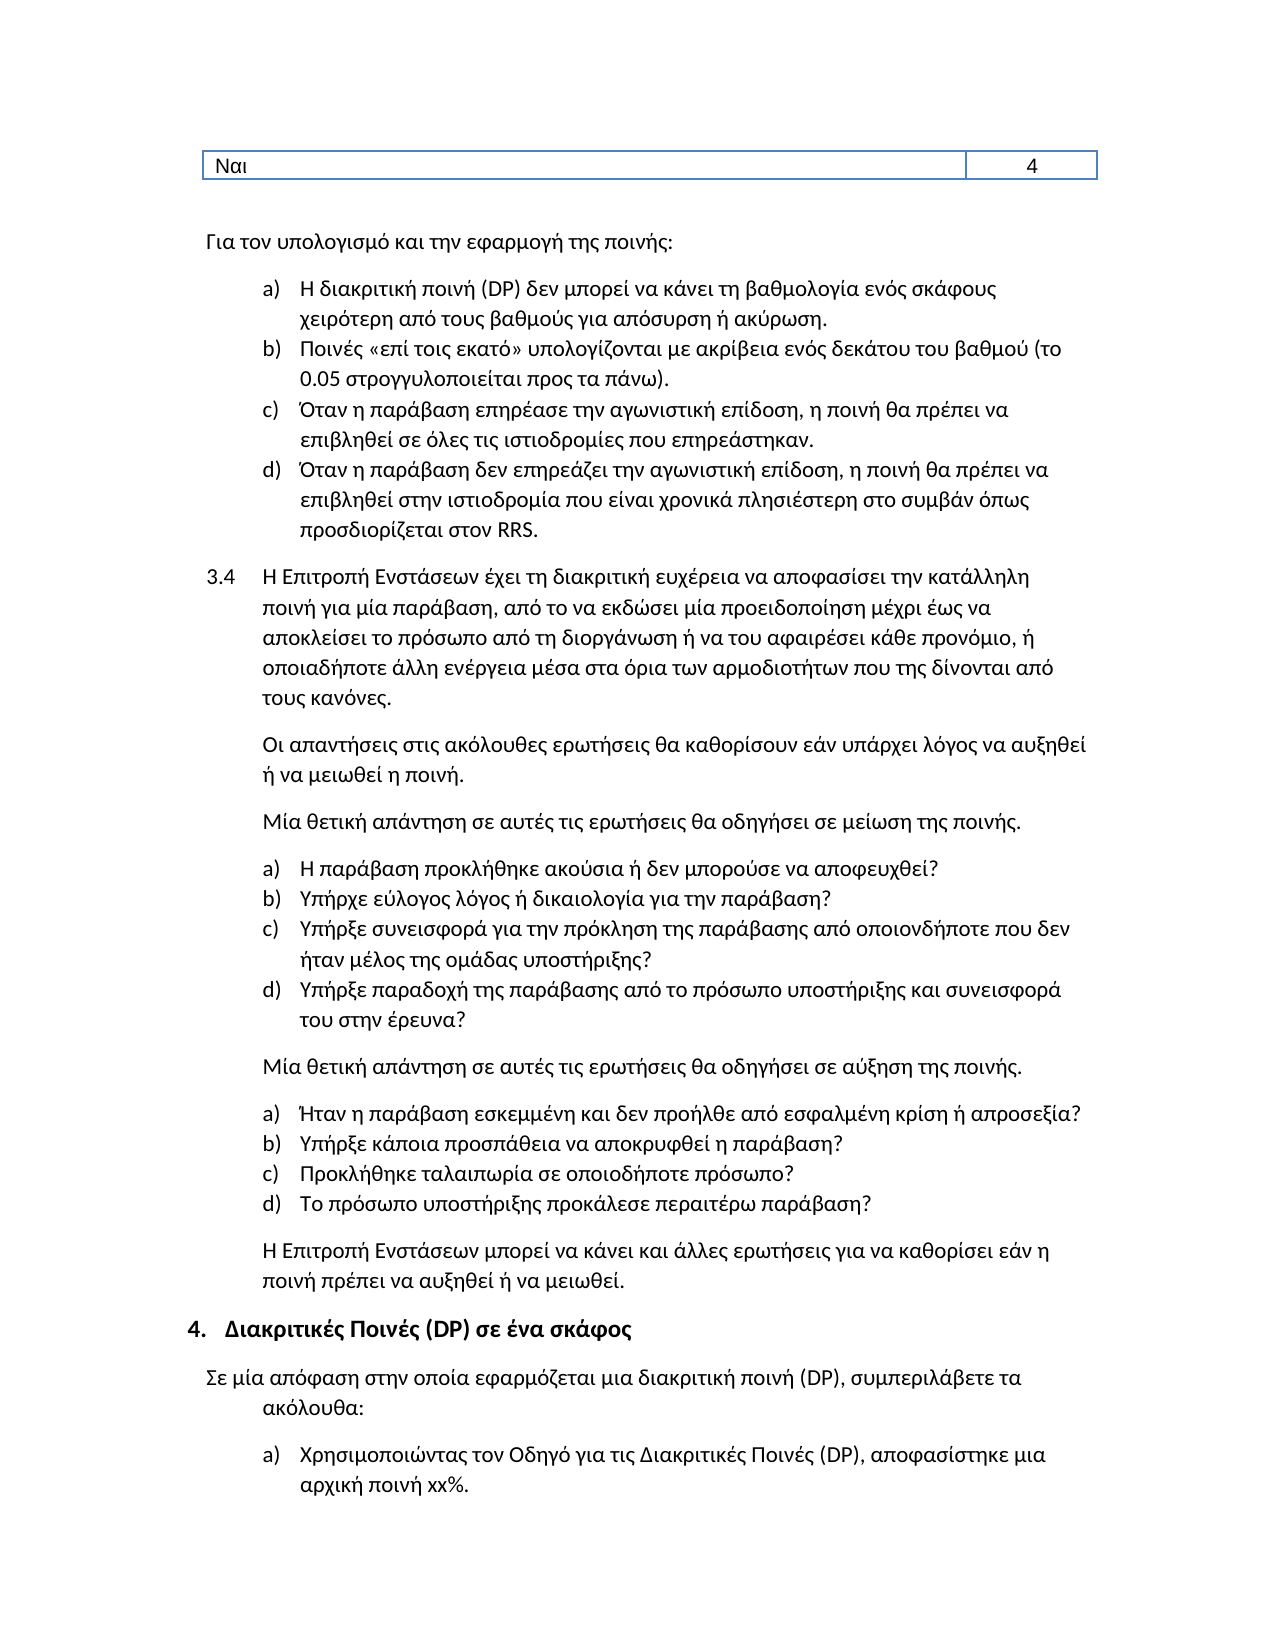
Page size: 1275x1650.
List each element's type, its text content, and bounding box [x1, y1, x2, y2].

list Διακριτικές Ποινές (DP) σε ένα σκάφος [187, 1313, 1087, 1344]
list Χρησιμοποιώντας τον Οδηγό για τις Διακριτικές Ποινές (DP), αποφασίστηκε μια αρχική ποινή xx%. [262, 1440, 1087, 1498]
list Η διακριτική ποινή (DP) δεν μπορεί να κάνει τη βαθμολογία ενός σκάφους χειρότερη από τους βαθμούς για απόσυρση ή ακύρωση. [262, 274, 1087, 332]
text Μία θετική απάντηση σε αυτές τις ερωτήσεις θα οδηγήσει σε μείωση της ποινής. [262, 807, 1087, 835]
text Για τον υπολογισμό και την εφαρμογή της ποινής: [206, 227, 1087, 255]
list Προκλήθηκε ταλαιπωρία σε οποιοδήποτε πρόσωπο? [262, 1159, 1087, 1187]
table_cell 4 [967, 152, 1096, 178]
text Η Επιτροπή Ενστάσεων μπορεί να κάνει και άλλες ερωτήσεις για να καθορίσει εάν η ποινή πρέπει να αυξηθεί ή να μειωθεί. [262, 1236, 1087, 1295]
list Υπήρξε συνεισφορά για την πρόκληση της παράβασης από οποιονδήποτε που δεν ήταν μέλος της ομάδας υποστήριξης? [262, 914, 1087, 973]
text Οι απαντήσεις στις ακόλουθες ερωτήσεις θα καθορίσουν εάν υπάρχει λόγος να αυξηθεί ή να μειωθεί η ποινή. [262, 730, 1087, 788]
text Σε μία απόφαση στην οποία εφαρμόζεται μια διακριτική ποινή (DP), συμπεριλάβετε τα ακόλουθα: [206, 1363, 1087, 1421]
list Ποινές «επί τοις εκατό» υπολογίζονται με ακρίβεια ενός δεκάτου του βαθμού (το 0.05 στρογγυλοποιείται προς τα πάνω). [262, 334, 1087, 393]
list Υπήρχε εύλογος λόγος ή δικαιολογία για την παράβαση? [262, 884, 1087, 912]
list Η παράβαση προκλήθηκε ακούσια ή δεν μπορούσε να αποφευχθεί? [262, 854, 1087, 882]
text Μία θετική απάντηση σε αυτές τις ερωτήσεις θα οδηγήσει σε αύξηση της ποινής. [262, 1052, 1087, 1080]
list Όταν η παράβαση δεν επηρεάζει την αγωνιστική επίδοση, η ποινή θα πρέπει να επιβληθεί στην ιστιοδρομία που είναι χρονικά πλησιέστερη στο συμβάν όπως προσδιορίζεται στον RRS. [262, 455, 1087, 544]
table_cell Ναι [204, 152, 965, 178]
list Υπήρξε παραδοχή της παράβασης από το πρόσωπο υποστήριξης και συνεισφορά του στην έρευνα? [262, 975, 1087, 1033]
list Ήταν η παράβαση εσκεμμένη και δεν προήλθε από εσφαλμένη κρίση ή απροσεξία? [262, 1099, 1087, 1127]
list Το πρόσωπο υποστήριξης προκάλεσε περαιτέρω παράβαση? [262, 1189, 1087, 1218]
list Υπήρξε κάποια προσπάθεια να αποκρυφθεί η παράβαση? [262, 1129, 1087, 1157]
text 3.4 Η Επιτροπή Ενστάσεων έχει τη διακριτική ευχέρεια να αποφασίσει την κατάλληλη ποινή για μία παράβαση, από το να εκδώσει μία προειδοποίηση μέχρι έως να αποκλείσει το πρόσωπο από τη διοργάνωση ή να του αφαιρέσει κάθε προνόμιο, ή οποιαδήποτε άλλη ενέργεια μέσα στα όρια των αρμοδιοτήτων που της δίνονται από τους κανόνες. [206, 562, 1087, 711]
list Όταν η παράβαση επηρέασε την αγωνιστική επίδοση, η ποινή θα πρέπει να επιβληθεί σε όλες τις ιστιοδρομίες που επηρεάστηκαν. [262, 395, 1087, 453]
